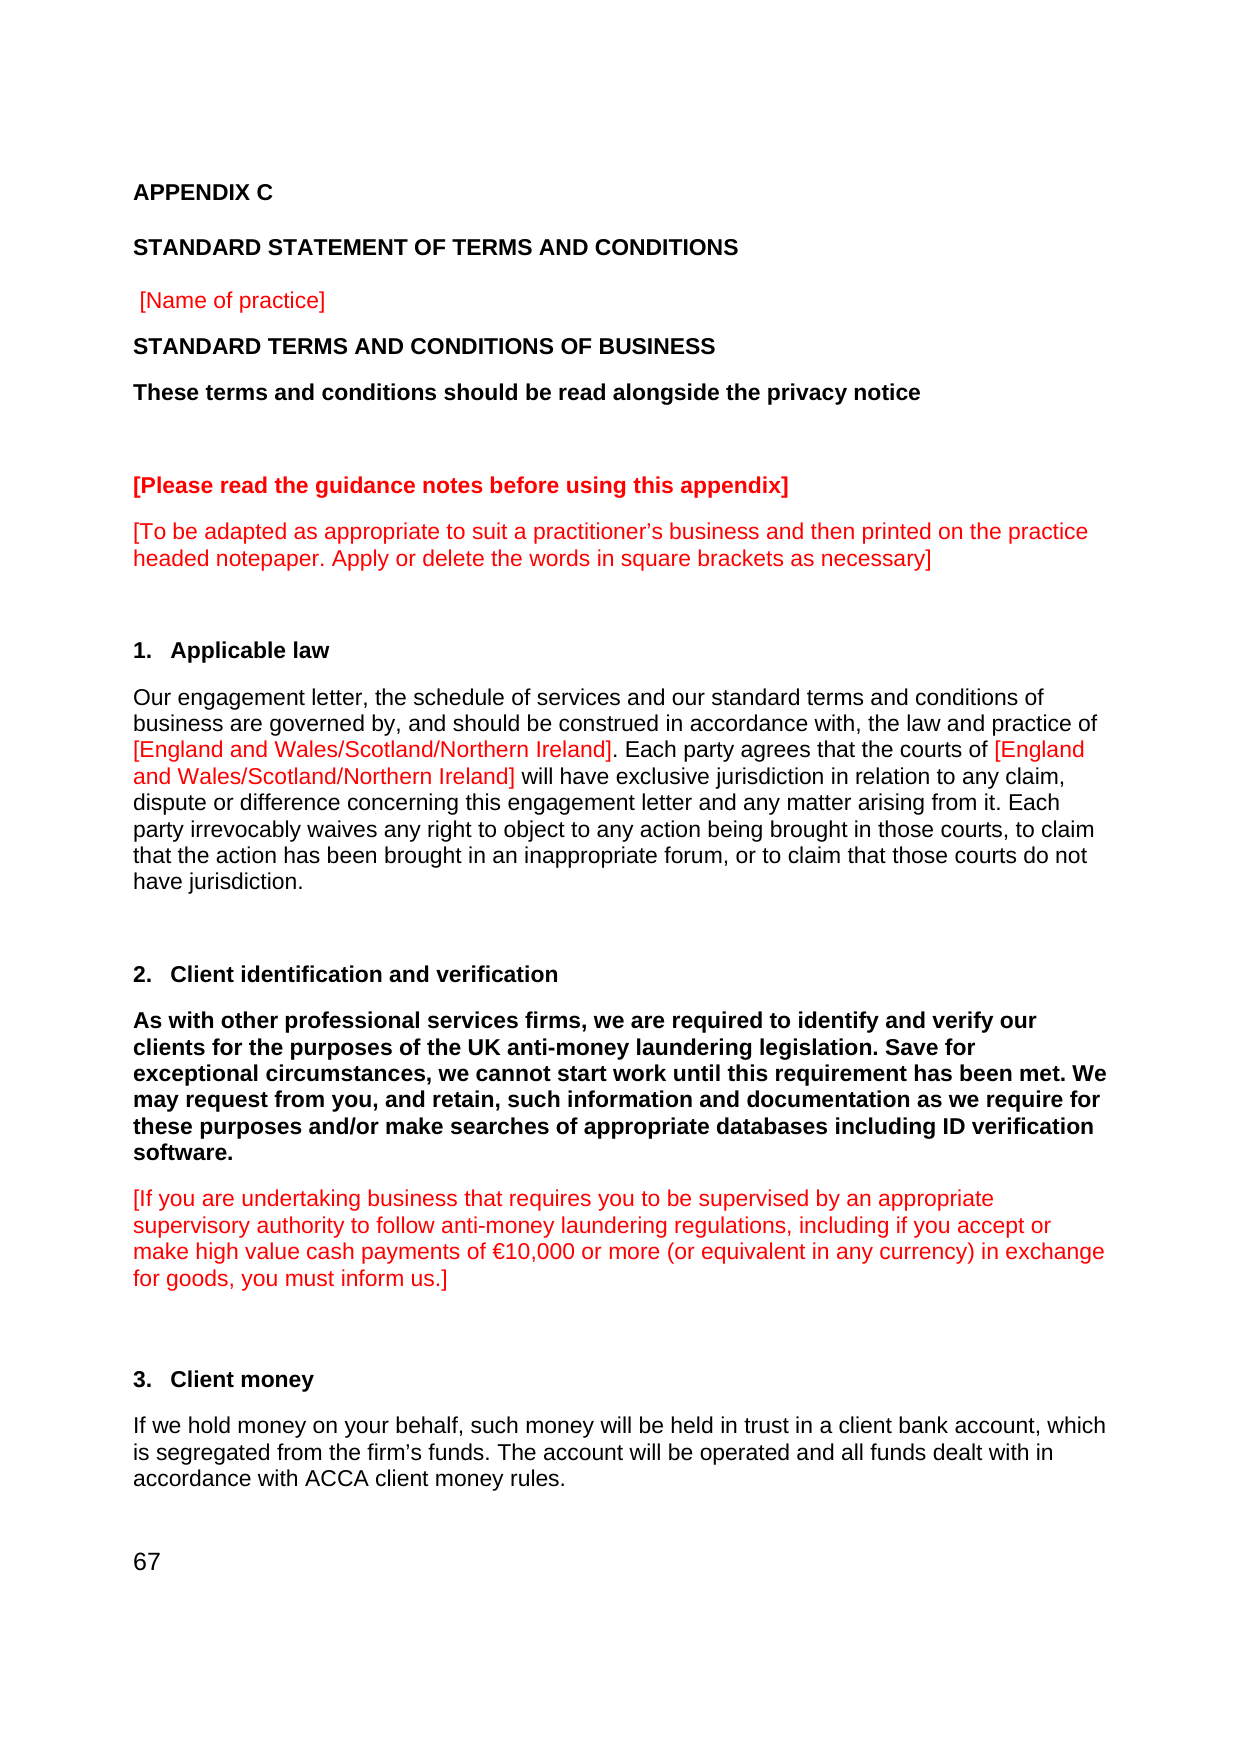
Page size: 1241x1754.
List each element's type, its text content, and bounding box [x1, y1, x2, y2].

text Our engagement letter, the schedule of services and our standard terms and conditions of business are governed by, and should be construed in accordance with, the law and practice of [England and Wales/Scotland/Northern Ireland]. Each party agrees that the courts of [England and Wales/Scotland/Northern Ireland] will have exclusive jurisdiction in relation to any claim, dispute or difference concerning this engagement letter and any matter arising from it. Each party irrevocably waives any right to object to any action being brought in those courts, to claim that the action has been brought in an inappropriate forum, or to claim that those courts do not have jurisdiction. [133, 684, 1107, 894]
text [Please read the guidance notes before using this appendix] [133, 472, 1107, 498]
subtitle Client identification and verification [133, 961, 1107, 987]
text [To be adapted as appropriate to suit a practitioner’s business and then printed on the practice headed notepaper. Apply or delete the words in square brackets as necessary] [133, 518, 1107, 571]
text STANDARD STATEMENT OF TERMS AND CONDITIONS [133, 234, 1107, 260]
text If we hold money on your behalf, such money will be held in trust in a client bank account, which is segregated from the firm’s funds. The account will be operated and all funds dealt with in accordance with ACCA client money rules. [133, 1412, 1107, 1491]
subtitle As with other professional services firms, we are required to identify and verify our clients for the purposes of the UK anti-money laundering legislation. Save for exceptional circumstances, we cannot start work until this requirement has been met. We may request from you, and retain, such information and documentation as we require for these purposes and/or make searches of appropriate databases including ID verification software. [133, 1007, 1107, 1165]
text [Name of practice] [133, 287, 1107, 313]
text [If you are undertaking business that requires you to be supervised by an appropriate supervisory authority to follow anti-money laundering regulations, including if you accept or make high value cash payments of €10,000 or more (or equivalent in any currency) in exchange for goods, you must inform us.] [133, 1185, 1107, 1291]
text APPENDIX C [133, 179, 1107, 234]
subtitle Client money [133, 1366, 1107, 1392]
subtitle STANDARD TERMS AND CONDITIONS OF BUSINESS [133, 333, 1107, 359]
subtitle Applicable law [133, 637, 1107, 664]
text These terms and conditions should be read alongside the privacy notice [133, 379, 1107, 406]
